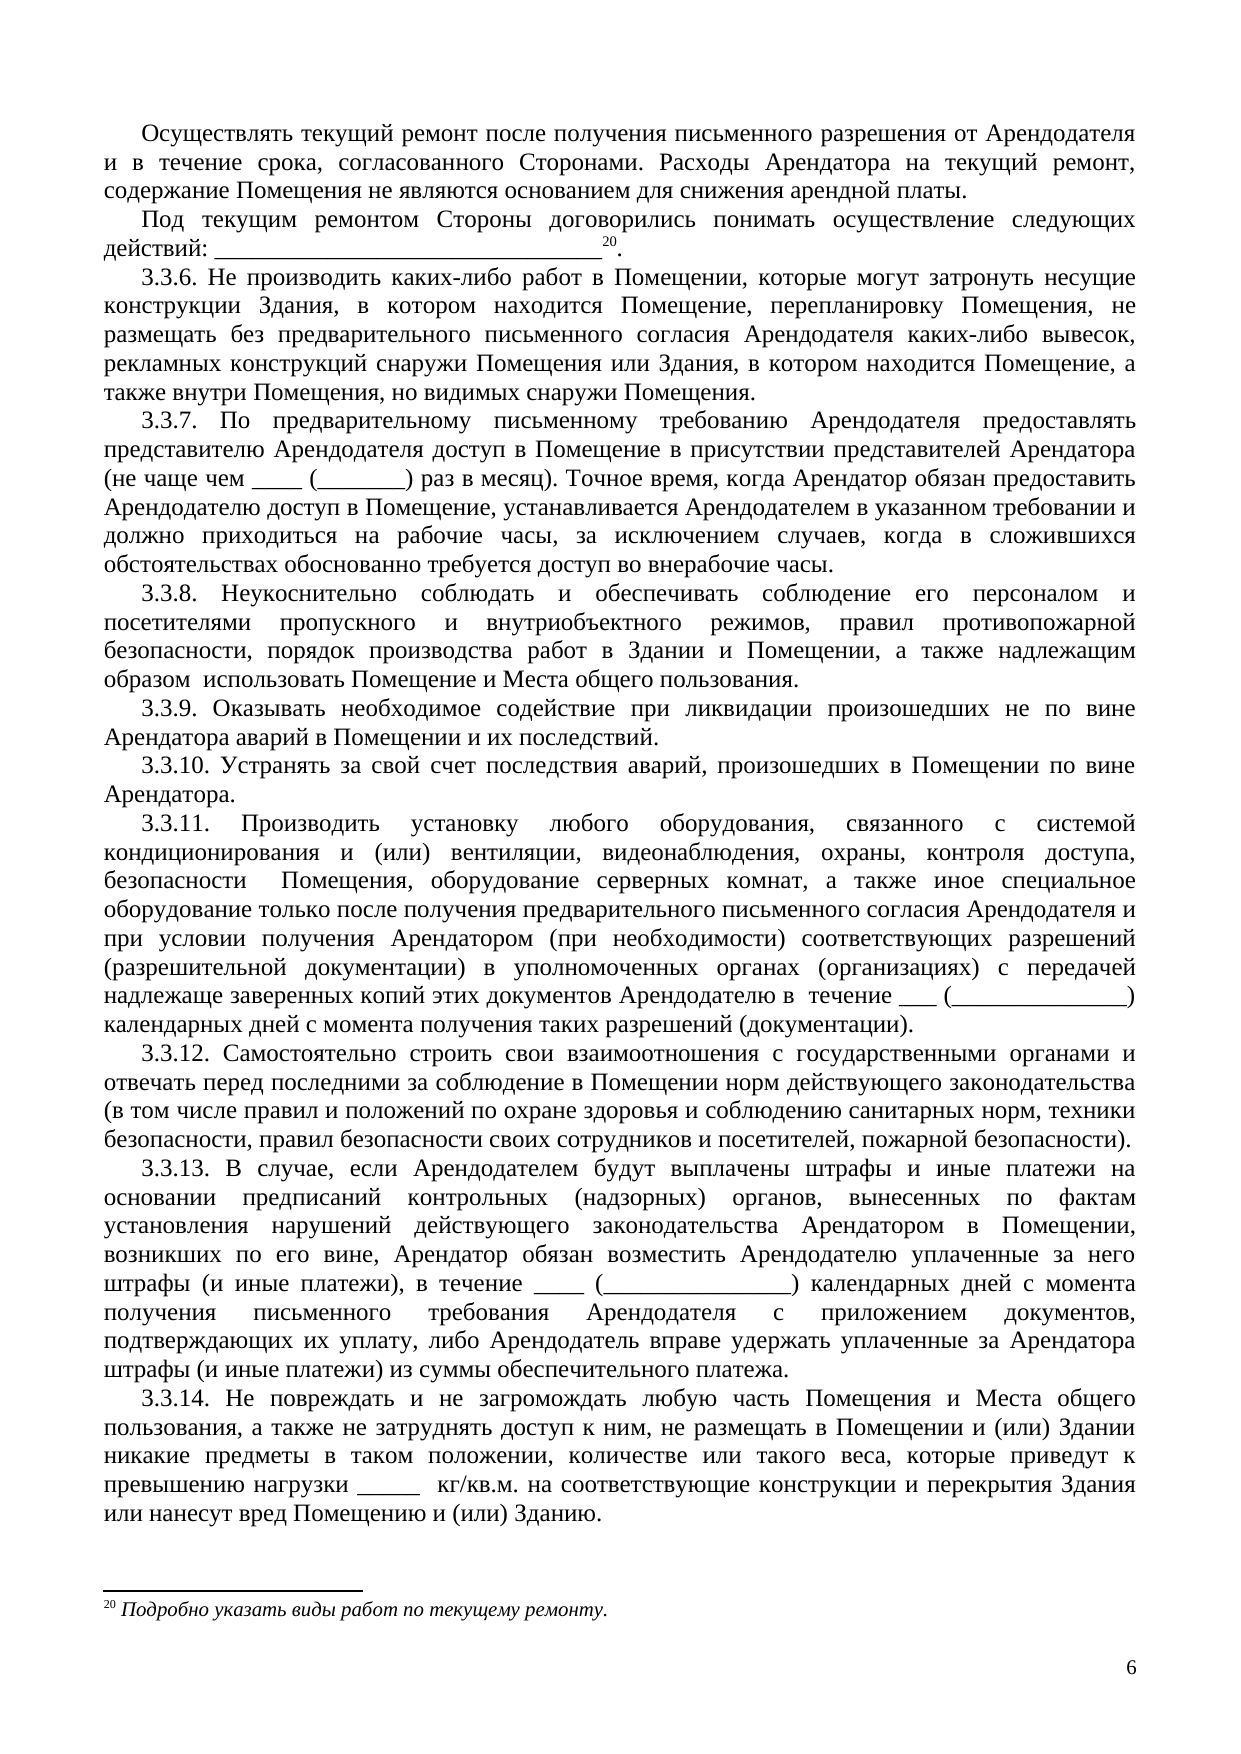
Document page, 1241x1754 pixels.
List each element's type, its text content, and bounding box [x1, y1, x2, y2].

text 3.3.9. Оказывать необходимое содействие при ликвидации произошедших не по вине Арендатора аварий в Помещении и их последствий. [103, 693, 1137, 751]
text 3.3.14. Не повреждать и не загромождать любую часть Помещения и Места общего пользования, а также не затруднять доступ к ним, не размещать в Помещении и (или) Здании никакие предметы в таком положении, количестве или такого веса, которые приведут к превышению нагрузки _____ кг/кв.м. на соответствующие конструкции и перекрытия Здания или нанесут вред Помещению и (или) Зданию. [103, 1383, 1137, 1527]
text 3.3.11. Производить установку любого оборудования, связанного с системой кондиционирования и (или) вентиляции, видеонаблюдения, охраны, контроля доступа, безопасности Помещения, оборудование серверных комнат, а также иное специальное оборудование только после получения предварительного письменного согласия Арендодателя и при условии получения Арендатором (при необходимости) соответствующих разрешений (разрешительной документации) в уполномоченных органах (организациях) с передачей надлежаще заверенных копий этих документов Арендодателю в течение ___ (______________) календарных дней с момента получения таких разрешений (документации). [103, 808, 1137, 1038]
text 3.3.7. По предварительному письменному требованию Арендодателя предоставлять представителю Арендодателя доступ в Помещение в присутствии представителей Арендатора (не чаще чем ____ (_______) раз в месяц). Точное время, когда Арендатор обязан предоставить Арендодателю доступ в Помещение, устанавливается Арендодателем в указанном требовании и должно приходиться на рабочие часы, за исключением случаев, когда в сложившихся обстоятельствах обоснованно требуется доступ во внерабочие часы. [103, 406, 1137, 578]
text 3.3.6. Не производить каких-либо работ в Помещении, которые могут затронуть несущие конструкции Здания, в котором находится Помещение, перепланировку Помещения, не размещать без предварительного письменного согласия Арендодателя каких-либо вывесок, рекламных конструкций снаружи Помещения или Здания, в котором находится Помещение, а также внутри Помещения, но видимых снаружи Помещения. [103, 262, 1137, 406]
text 3.3.10. Устранять за свой счет последствия аварий, произошедших в Помещении по вине Арендатора. [103, 751, 1137, 808]
text Осуществлять текущий ремонт после получения письменного разрешения от Арендодателя и в течение срока, согласованного Сторонами. Расходы Арендатора на текущий ремонт, содержание Помещения не являются основанием для снижения арендной платы. [103, 118, 1137, 204]
text 3.3.13. В случае, если Арендодателем будут выплачены штрафы и иные платежи на основании предписаний контрольных (надзорных) органов, вынесенных по фактам установления нарушений действующего законодательства Арендатором в Помещении, возникших по его вине, Арендатор обязан возместить Арендодателю уплаченные за него штрафы (и иные платежи), в течение ____ (_______________) календарных дней с момента получения письменного требования Арендодателя с приложением документов, подтверждающих их уплату, либо Арендодатель вправе удержать уплаченные за Арендатора штрафы (и иные платежи) из суммы обеспечительного платежа. [103, 1153, 1137, 1383]
text 3.3.12. Самостоятельно строить свои взаимоотношения с государственными органами и отвечать перед последними за соблюдение в Помещении норм действующего законодательства (в том числе правил и положений по охране здоровья и соблюдению санитарных норм, техники безопасности, правил безопасности своих сотрудников и посетителей, пожарной безопасности). [103, 1038, 1137, 1153]
text 3.3.8. Неукоснительно соблюдать и обеспечивать соблюдение его персоналом и посетителями пропускного и внутриобъектного режимов, правил противопожарной безопасности, порядок производства работ в Здании и Помещении, а также надлежащим образом использовать Помещение и Места общего пользования. [103, 578, 1137, 693]
text Под текущим ремонтом Стороны договорились понимать осуществление следующих действий: _______________________________. [103, 204, 1137, 262]
